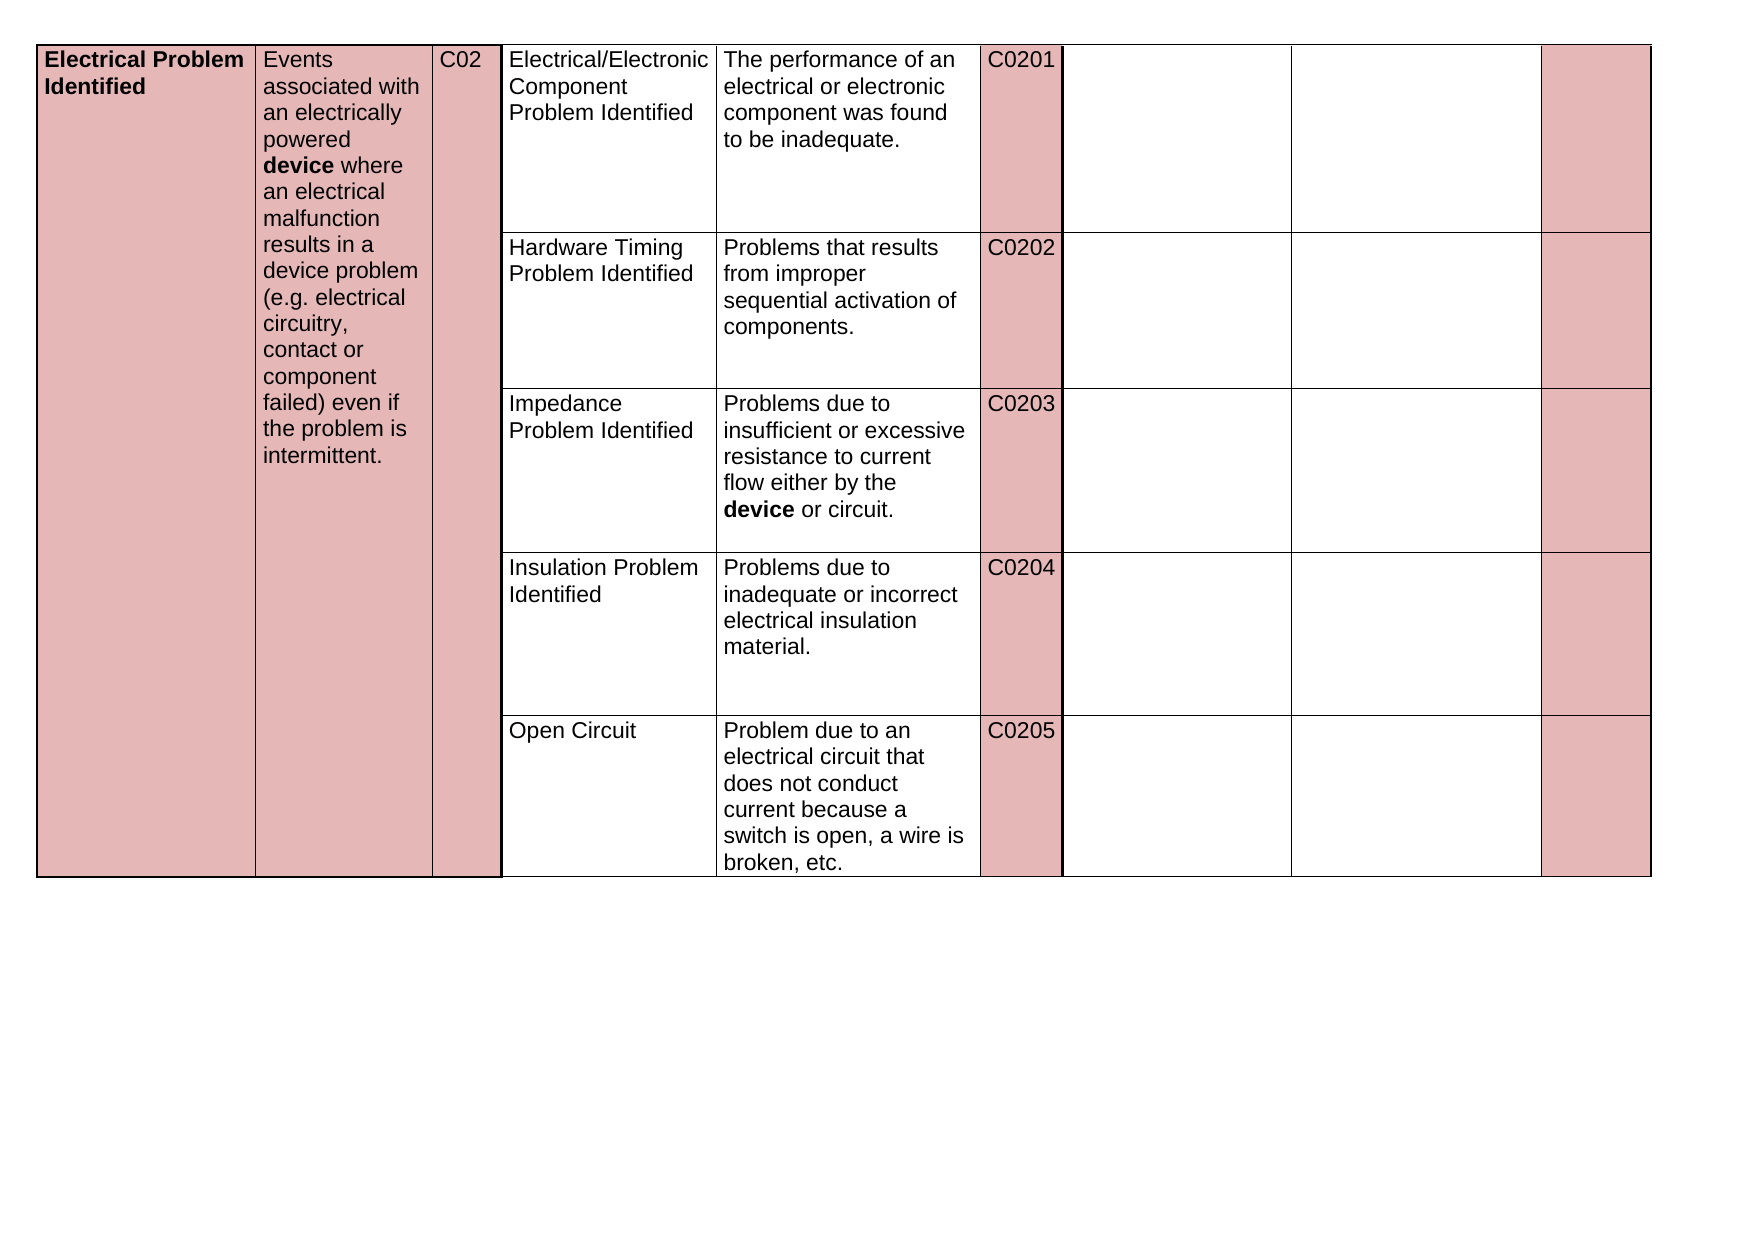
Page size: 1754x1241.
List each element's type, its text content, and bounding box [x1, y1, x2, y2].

table_cell Hardware Timing Problem Identified [503, 233, 716, 388]
table_cell Events associated with an electrically powered device where an electrical malfunction results in a device problem (e.g. electrical circuitry, contact or component failed) even if the problem is intermittent. [256, 46, 432, 876]
table_cell [1064, 233, 1291, 388]
table_cell Open Circuit [503, 716, 716, 876]
table_cell [1064, 389, 1291, 552]
table_cell Problem due to an electrical circuit that does not conduct current because a switch is open, a wire is broken, etc. [717, 716, 980, 876]
table_cell Insulation Problem Identified [503, 553, 716, 715]
table_cell Impedance Problem Identified [503, 389, 716, 552]
table_cell [1064, 553, 1291, 715]
table_cell The performance of an electrical or electronic component was found to be inadequate. [716, 45, 980, 232]
table_cell Electrical Problem Identified [38, 46, 255, 876]
table_cell [1292, 389, 1541, 552]
table_cell C0202 [981, 233, 1061, 388]
table_cell Problems due to inadequate or incorrect electrical insulation material. [717, 553, 980, 715]
table_cell [1063, 45, 1291, 232]
table_cell [1291, 45, 1541, 232]
table_cell C0204 [981, 553, 1061, 715]
table_cell Problems that results from improper sequential activation of components. [717, 233, 980, 388]
table_cell Problems due to insufficient or excessive resistance to current flow either by the device or circuit. [717, 389, 980, 552]
table_cell [1292, 553, 1541, 715]
table_cell [1542, 553, 1650, 715]
table_cell C0205 [981, 716, 1061, 876]
table_cell C0201 [980, 45, 1062, 232]
table_cell [1542, 389, 1650, 552]
table_cell Electrical/Electronic Component Problem Identified [503, 45, 716, 232]
table_cell C02 [433, 46, 500, 876]
table_cell [1292, 716, 1541, 876]
table_cell C0203 [981, 389, 1061, 552]
table_cell [1541, 45, 1651, 232]
table_cell [1542, 716, 1650, 876]
table_cell [1064, 716, 1291, 876]
table_cell [1542, 233, 1650, 388]
table_cell [1292, 233, 1541, 388]
